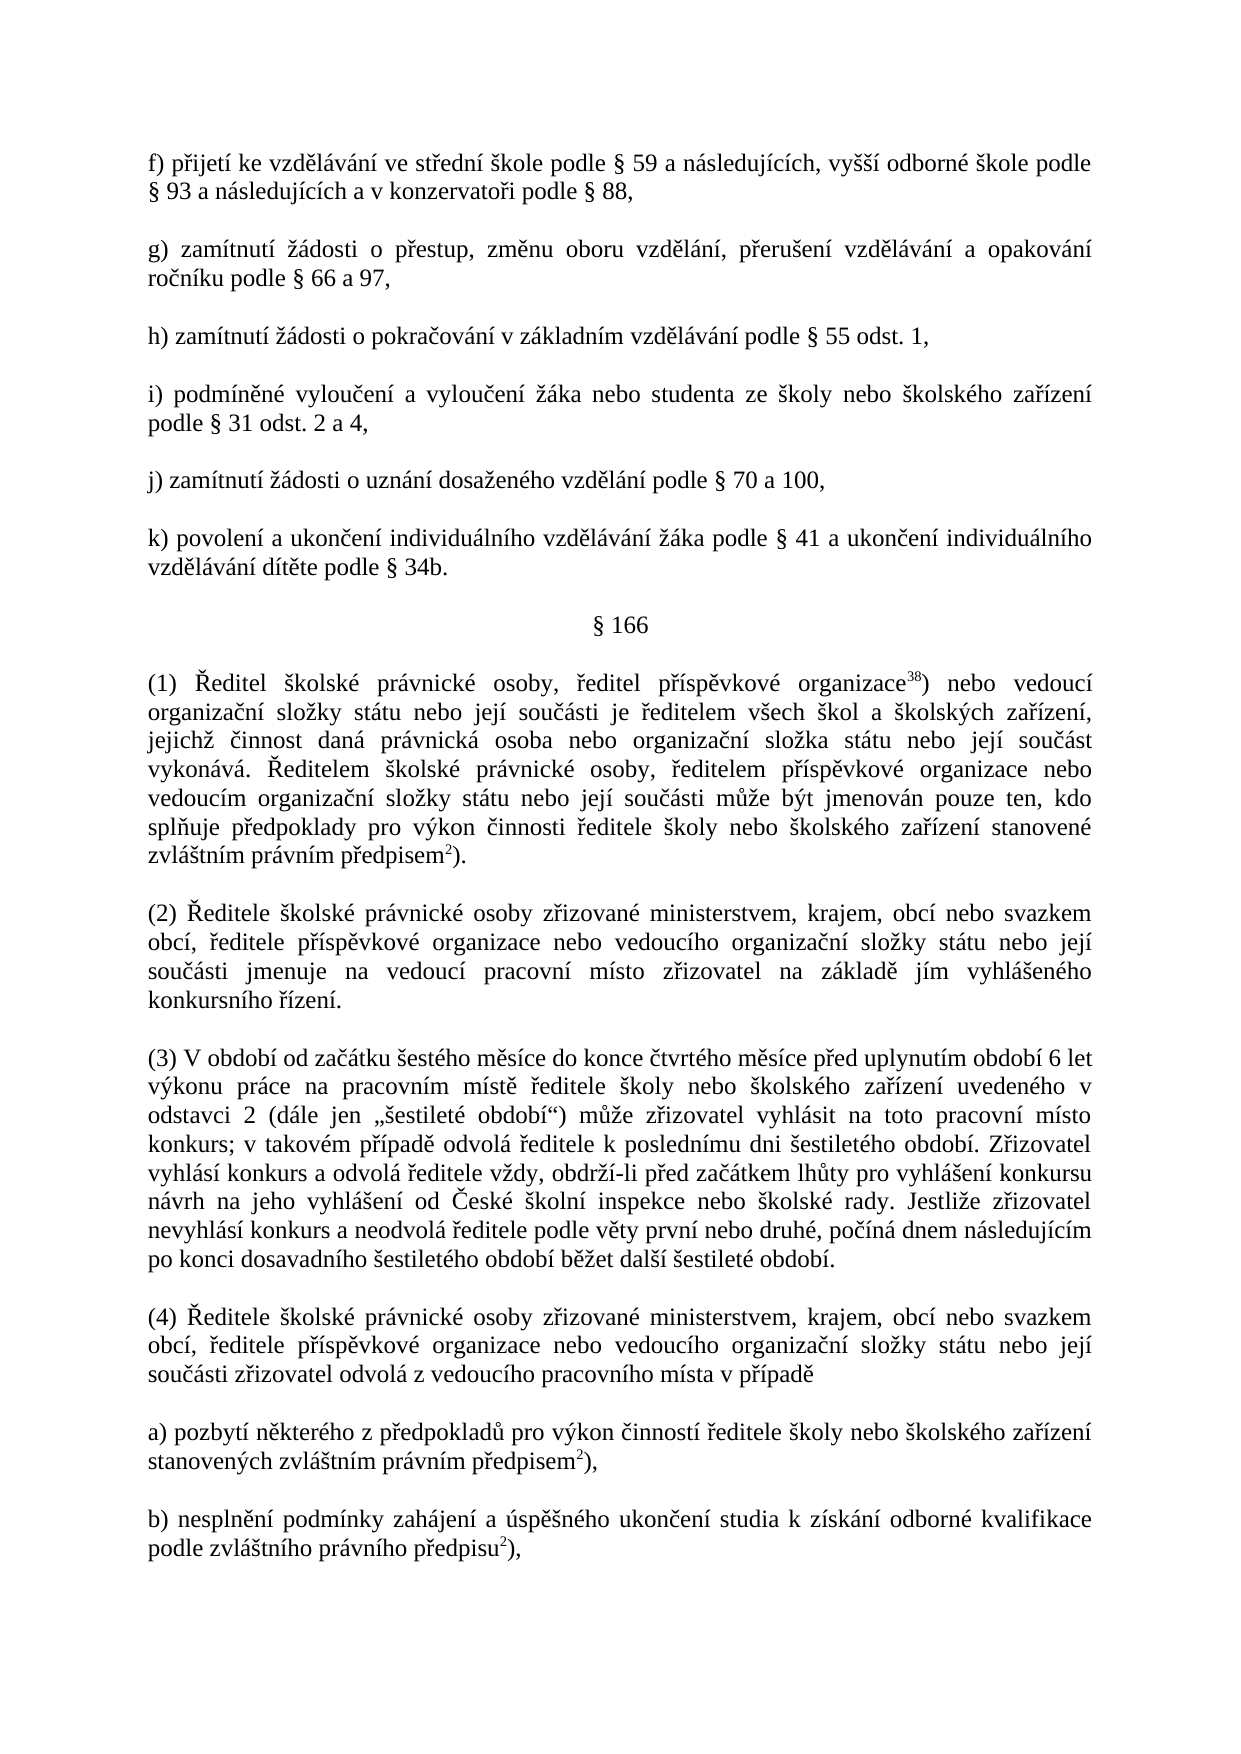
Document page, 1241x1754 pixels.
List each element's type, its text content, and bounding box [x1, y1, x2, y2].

text a) pozbytí některého z předpokladů pro výkon činností ředitele školy nebo školského zařízení stanovených zvláštním právním předpisem2), [148, 1417, 1093, 1475]
text b) nesplnění podmínky zahájení a úspěšného ukončení studia k získání odborné kvalifikace podle zvláštního právního předpisu2), [148, 1504, 1093, 1561]
text (2) Ředitele školské právnické osoby zřizované ministerstvem, krajem, obcí nebo svazkem obcí, ředitele příspěvkové organizace nebo vedoucího organizační složky státu nebo její součásti jmenuje na vedoucí pracovní místo zřizovatel na základě jím vyhlášeného konkursního řízení. [148, 898, 1093, 1013]
text j) zamítnutí žádosti o uznání dosaženého vzdělání podle § 70 a 100, [148, 466, 1093, 494]
text i) podmíněné vyloučení a vyloučení žáka nebo studenta ze školy nebo školského zařízení podle § 31 odst. 2 a 4, [148, 379, 1093, 436]
text § 166 [148, 610, 1093, 639]
text (1) Ředitel školské právnické osoby, ředitel příspěvkové organizace38) nebo vedoucí organizační složky státu nebo její součásti je ředitelem všech škol a školských zařízení, jejichž činnost daná právnická osoba nebo organizační složka státu nebo její součást vykonává. Ředitelem školské právnické osoby, ředitelem příspěvkové organizace nebo vedoucím organizační složky státu nebo její součásti může být jmenován pouze ten, kdo splňuje předpoklady pro výkon činnosti ředitele školy nebo školského zařízení stanovené zvláštním právním předpisem2). [148, 668, 1093, 869]
text g) zamítnutí žádosti o přestup, změnu oboru vzdělání, přerušení vzdělávání a opakování ročníku podle § 66 a 97, [148, 234, 1093, 292]
text (4) Ředitele školské právnické osoby zřizované ministerstvem, krajem, obcí nebo svazkem obcí, ředitele příspěvkové organizace nebo vedoucího organizační složky státu nebo její součásti zřizovatel odvolá z vedoucího pracovního místa v případě [148, 1302, 1093, 1388]
text h) zamítnutí žádosti o pokračování v základním vzdělávání podle § 55 odst. 1, [148, 321, 1093, 350]
text (3) V období od začátku šestého měsíce do konce čtvrtého měsíce před uplynutím období 6 let výkonu práce na pracovním místě ředitele školy nebo školského zařízení uvedeného v odstavci 2 (dále jen „šestileté období“) může zřizovatel vyhlásit na toto pracovní místo konkurs; v takovém případě odvolá ředitele k poslednímu dni šestiletého období. Zřizovatel vyhlásí konkurs a odvolá ředitele vždy, obdrží-li před začátkem lhůty pro vyhlášení konkursu návrh na jeho vyhlášení od České školní inspekce nebo školské rady. Jestliže zřizovatel nevyhlásí konkurs a neodvolá ředitele podle věty první nebo druhé, počíná dnem následujícím po konci dosavadního šestiletého období běžet další šestileté období. [148, 1043, 1093, 1273]
text f) přijetí ke vzdělávání ve střední škole podle § 59 a následujících, vyšší odborné škole podle § 93 a následujících a v konzervatoři podle § 88, [148, 148, 1093, 205]
text k) povolení a ukončení individuálního vzdělávání žáka podle § 41 a ukončení individuálního vzdělávání dítěte podle § 34b. [148, 523, 1093, 581]
